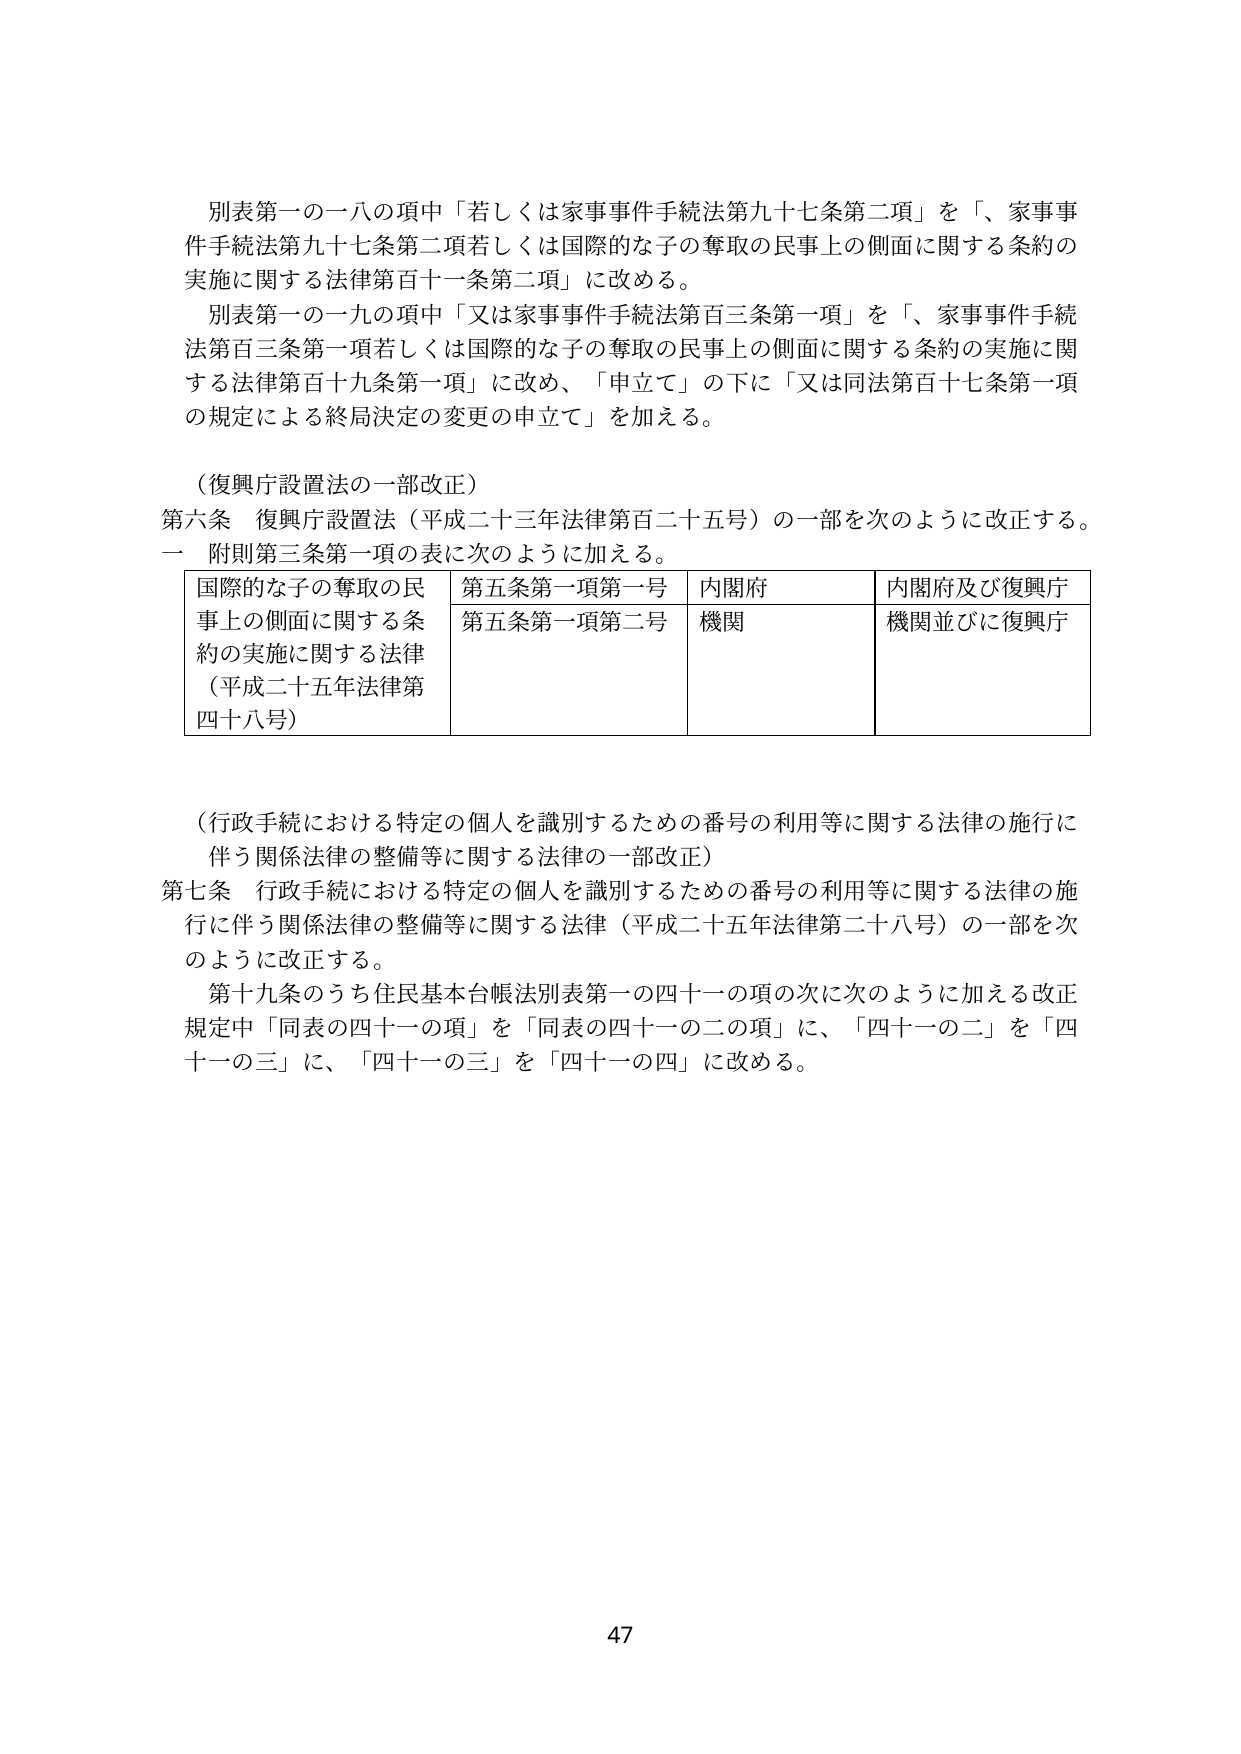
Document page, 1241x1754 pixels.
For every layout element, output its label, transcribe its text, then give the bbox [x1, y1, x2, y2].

table_header 内閣府 [688, 571, 874, 603]
text 別表第一の一八の項中「若しくは家事事件手続法第九十七条第二項」を「、家事事件手続法第九十七条第二項若しくは国際的な子の奪取の民事上の側面に関する条約の実施に関する法律第百十一条第二項」に改める。 [184, 194, 1079, 296]
table_header 内閣府及び復興庁 [876, 571, 1090, 603]
text 第七条 行政手続における特定の個人を識別するための番号の利用等に関する法律の施行に伴う関係法律の整備等に関する法律（平成二十五年法律第二十八号）の一部を次のように改正する。 [161, 873, 1079, 975]
text 第十九条のうち住民基本台帳法別表第一の四十一の項の次に次のように加える改正規定中「同表の四十一の項」を「同表の四十一の二の項」に、「四十一の二」を「四十一の三」に、「四十一の三」を「四十一の四」に改める。 [184, 975, 1079, 1078]
text （復興庁設置法の一部改正） [184, 467, 1079, 501]
text 別表第一の一九の項中「又は家事事件手続法第百三条第一項」を「、家事事件手続法第百三条第一項若しくは国際的な子の奪取の民事上の側面に関する条約の実施に関する法律第百十九条第一項」に改め、「申立て」の下に「又は同法第百十七条第一項の規定による終局決定の変更の申立て」を加える。 [184, 296, 1079, 433]
text （行政手続における特定の個人を識別するための番号の利用等に関する法律の施行に伴う関係法律の整備等に関する法律の一部改正） [184, 804, 1079, 873]
text 第六条 復興庁設置法（平成二十三年法律第百二十五号）の一部を次のように改正する。 [161, 501, 1079, 535]
table_cell 第五条第一項第二号 [451, 605, 687, 735]
table_header 第五条第一項第一号 [451, 571, 687, 603]
table_cell 機関 [688, 605, 874, 735]
table_cell 機関並びに復興庁 [876, 605, 1090, 735]
table_header 国際的な子の奪取の民事上の側面に関する条約の実施に関する法律（平成二十五年法律第四十八号） [185, 571, 450, 735]
text 一 附則第三条第一項の表に次のように加える。 [161, 535, 1079, 569]
